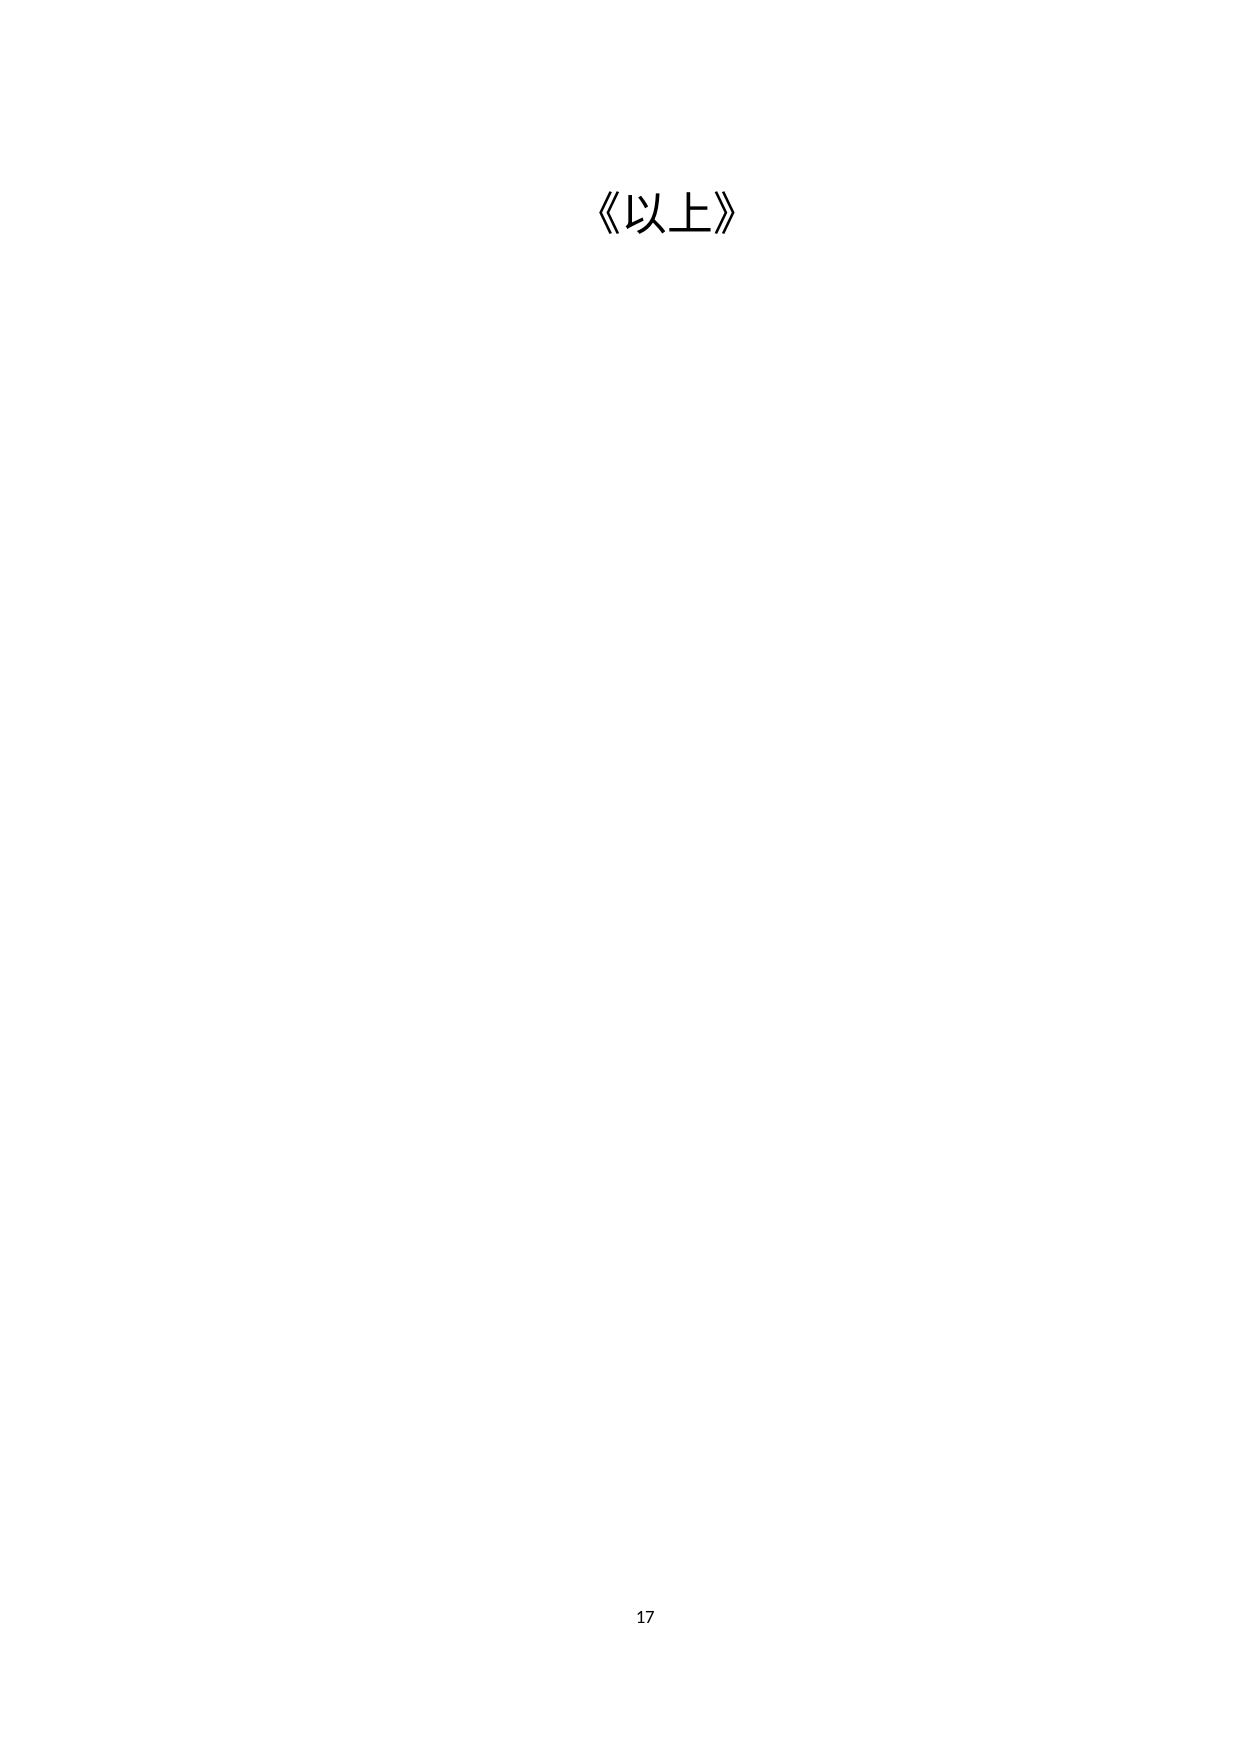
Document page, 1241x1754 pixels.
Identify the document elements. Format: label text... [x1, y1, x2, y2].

text 《以上》 [281, 162, 1053, 259]
